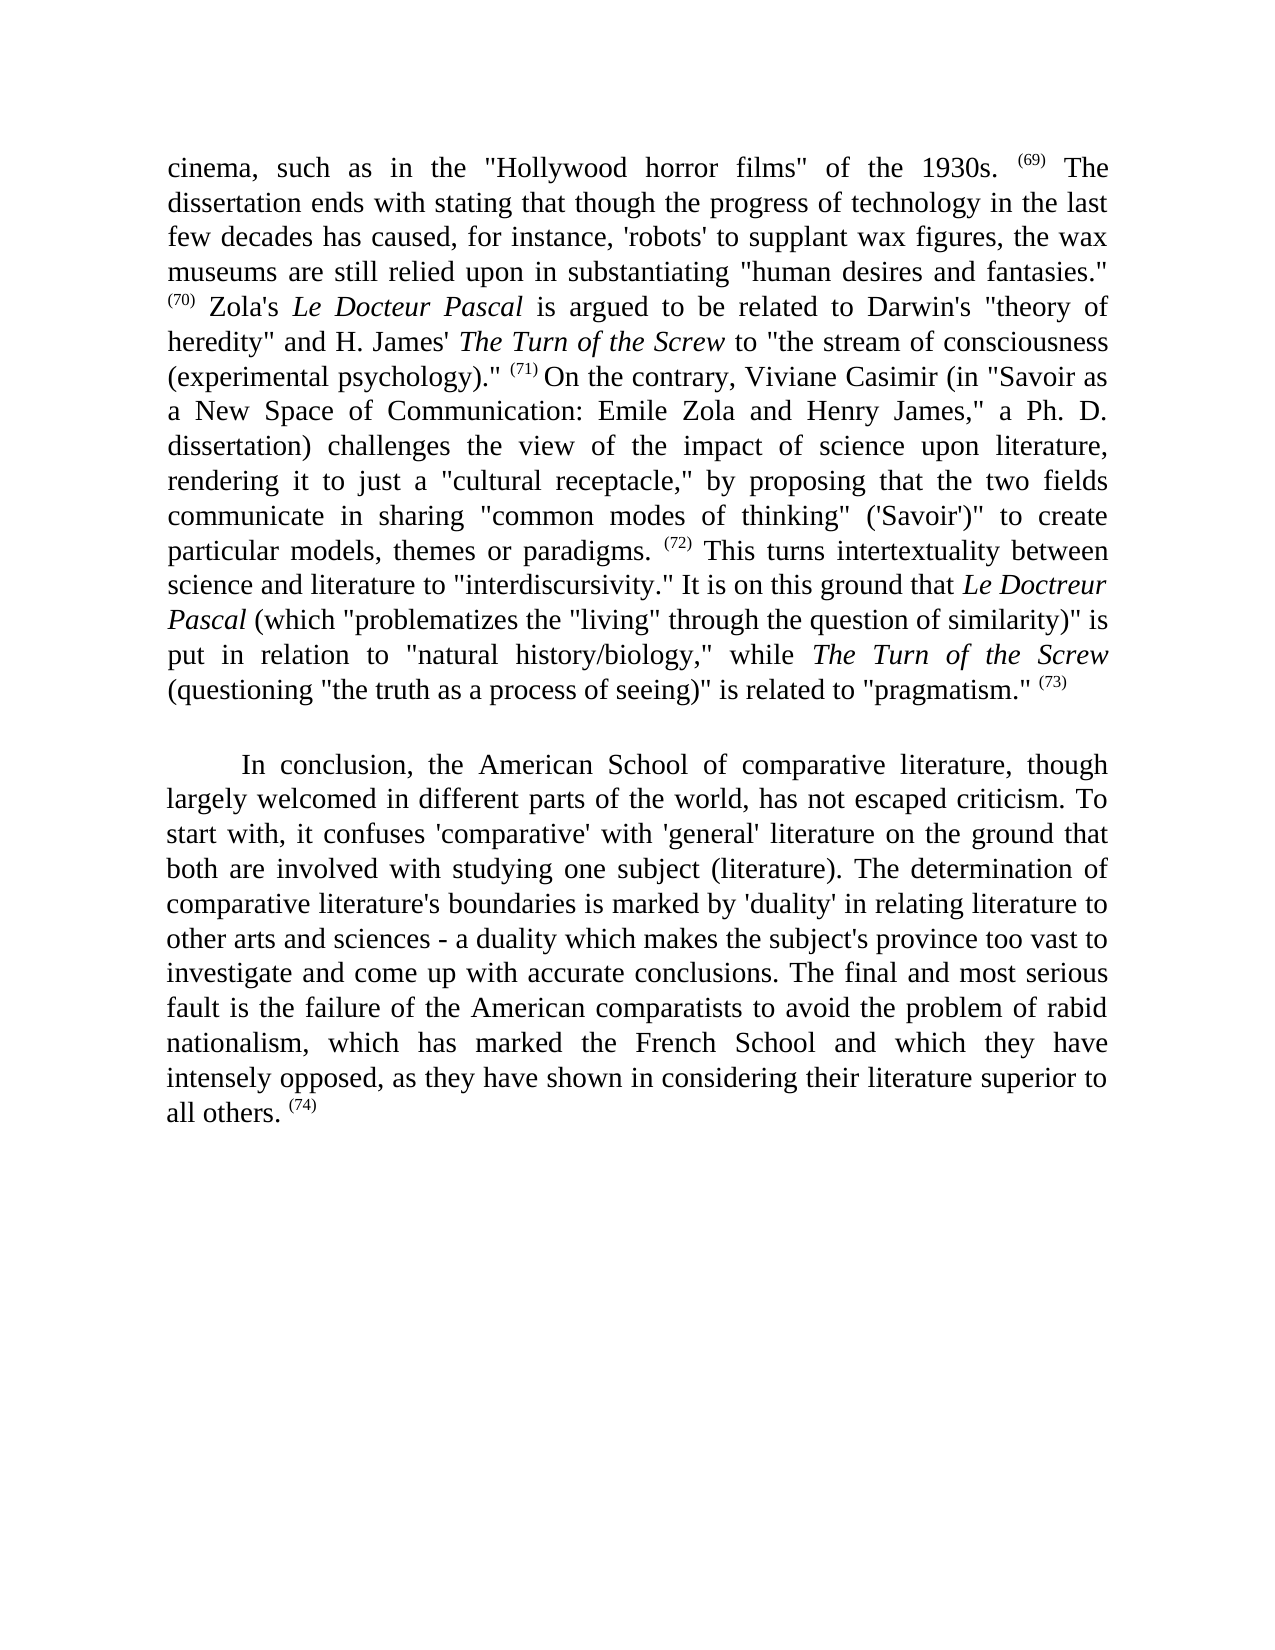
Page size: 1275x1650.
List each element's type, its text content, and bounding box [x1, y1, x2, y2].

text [166, 150, 1109, 705]
text In conclusion, the American School of comparative literature, though largely welcomed in different parts of the world, has not escaped criticism. To start with, it confuses 'comparative' with 'general' literature on the ground that both are involved with studying one subject (literature). The determination of comparative literature's boundaries is marked by 'duality' in relating literature to other arts and sciences - a duality which makes the subject's province too vast to investigate and come up with accurate conclusions. The final and most serious fault is the failure of the American comparatists to avoid the problem of rabid nationalism, which has marked the French School and which they have intensely opposed, as they have shown in considering their literature superior to all others. (74) [166, 747, 1109, 1128]
